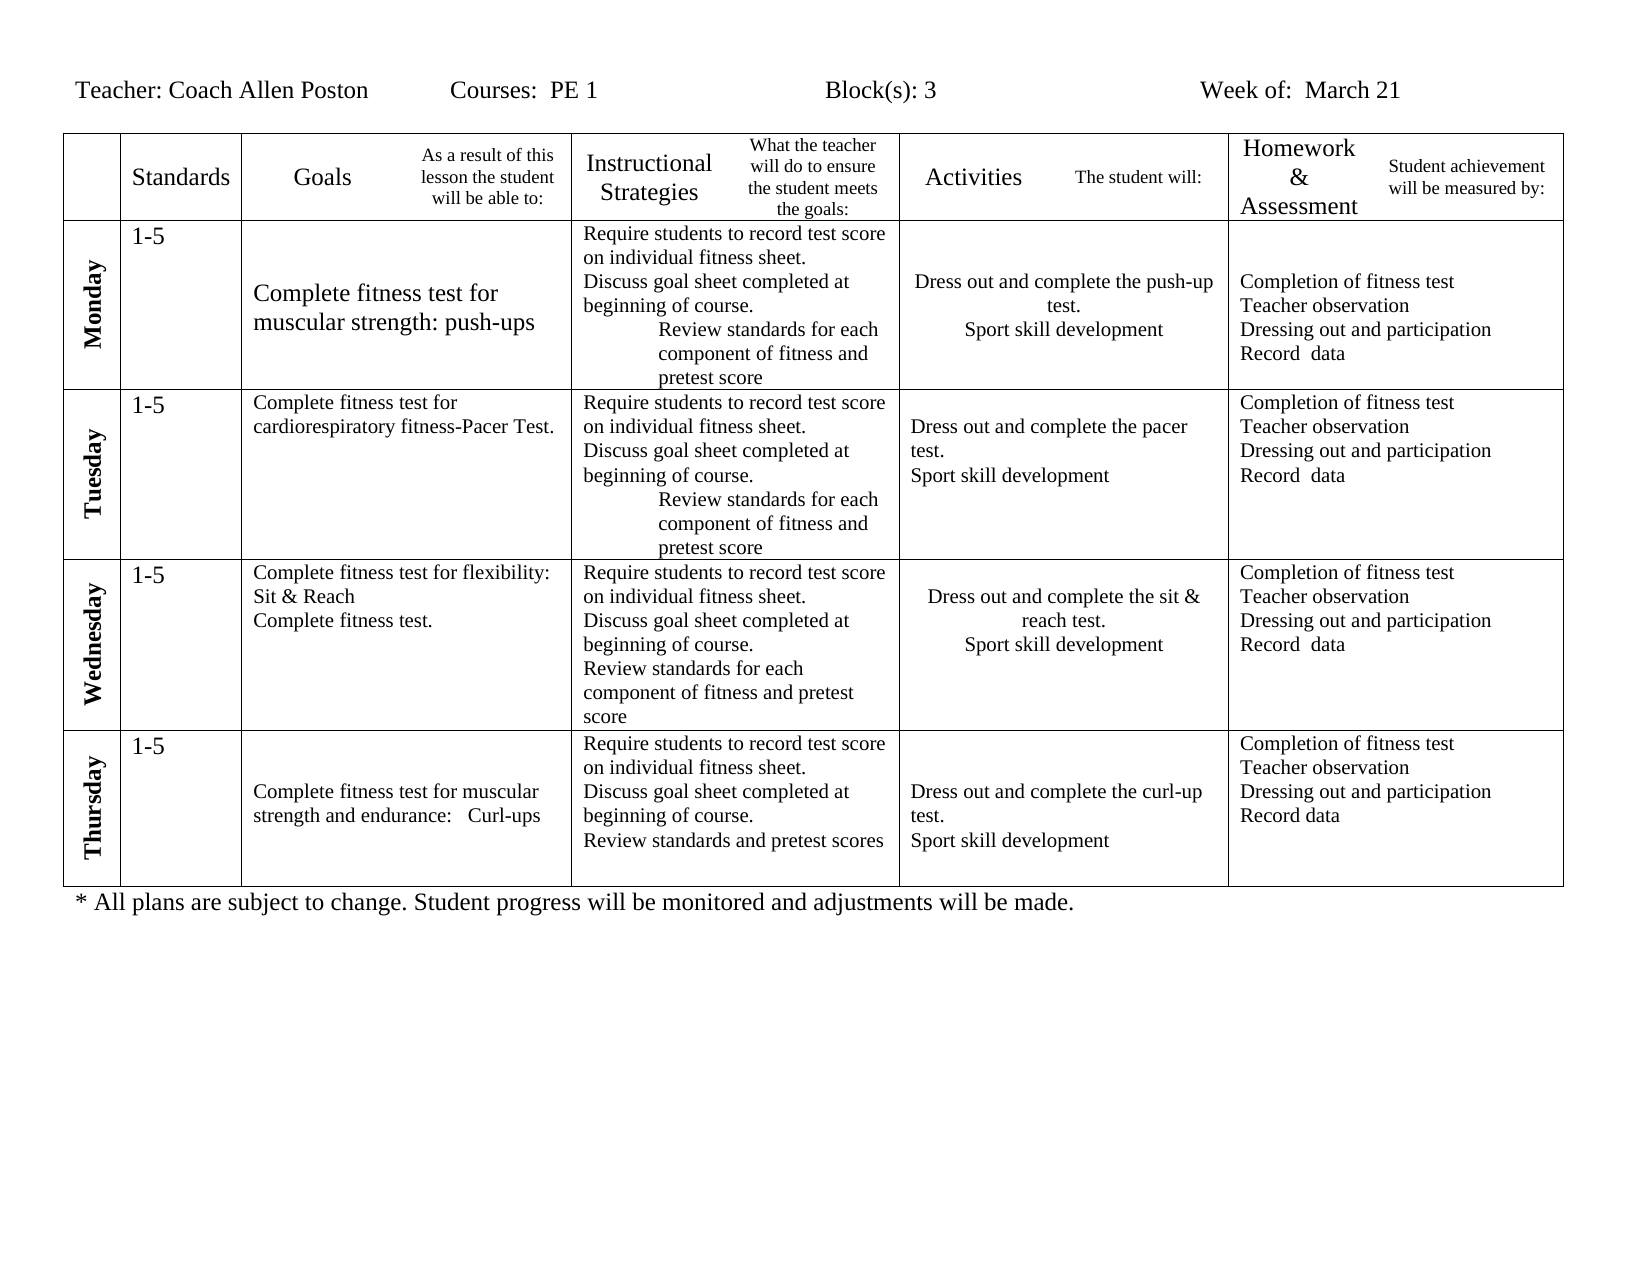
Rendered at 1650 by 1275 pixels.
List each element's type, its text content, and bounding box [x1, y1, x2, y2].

table_cell Require students to record test score on individual fitness sheet. Discuss goal sheet completed at beginning of course. Review standards for each component of fitness and pretest score [572, 221, 899, 389]
text * All plans are subject to change. Student progress will be monitored and adjustments will be made. [75, 887, 1575, 916]
table_header Standards [121, 134, 241, 220]
table_header What the teacher will do to ensure the student meets the goals: [727, 134, 899, 220]
table_cell Require students to record test score on individual fitness sheet. Discuss goal sheet completed at beginning of course. Review standards and pretest scores [572, 731, 899, 886]
table_cell 1-5 [121, 731, 241, 886]
table_cell Monday [64, 221, 120, 389]
table_cell Completion of fitness test Teacher observation Dressing out and participation Record data [1229, 221, 1563, 389]
table_cell Dress out and complete the push-up test. Sport skill development [900, 221, 1228, 389]
table_header Teacher: Coach Allen Poston [64, 75, 439, 104]
table_cell Dress out and complete the sit & reach test. Sport skill development [900, 560, 1228, 730]
table_cell Complete fitness test for muscular strength and endurance: Curl-ups [242, 731, 571, 886]
table_cell Complete fitness test for cardiorespiratory fitness-Pacer Test. [242, 390, 571, 559]
table_cell Completion of fitness test Teacher observation Dressing out and participation Record data [1229, 731, 1563, 886]
table_header As a result of this lesson the student will be able to: [403, 134, 571, 220]
table_header Courses: PE 1 [439, 75, 813, 104]
table_header Student achievement will be measured by: [1369, 134, 1563, 220]
table_header Activities [900, 134, 1048, 220]
table_header Homework & Assessment [1229, 134, 1369, 220]
table_cell Require students to record test score on individual fitness sheet. Discuss goal sheet completed at beginning of course. Review standards for each component of fitness and pretest score [572, 560, 899, 730]
table_header Week of: March 21 [1189, 75, 1563, 104]
table_cell Dress out and complete the curl-up test. Sport skill development [900, 731, 1228, 886]
table_cell Complete fitness test for flexibility: Sit & Reach Complete fitness test. [242, 560, 571, 730]
table_cell Complete fitness test for muscular strength: push-ups [242, 221, 571, 389]
table_cell Completion of fitness test Teacher observation Dressing out and participation Record data [1229, 560, 1563, 730]
table_cell Completion of fitness test Teacher observation Dressing out and participation Record data [1229, 390, 1563, 559]
table_header [64, 134, 120, 220]
table_cell Wednesday [64, 560, 120, 730]
table_cell Dress out and complete the pacer test. Sport skill development [900, 390, 1228, 559]
table_cell 1-5 [121, 390, 241, 559]
table_cell 1-5 [121, 221, 241, 389]
table_header The student will: [1048, 134, 1228, 220]
table_header Block(s): 3 [814, 75, 1188, 104]
table_cell 1-5 [121, 560, 241, 730]
table_header Instructional Strategies [572, 134, 727, 220]
table_header Goals [242, 134, 403, 220]
table_cell Thursday [64, 731, 120, 886]
table_cell Tuesday [64, 390, 120, 559]
table_cell Require students to record test score on individual fitness sheet. Discuss goal sheet completed at beginning of course. Review standards for each component of fitness and pretest score [572, 390, 899, 559]
